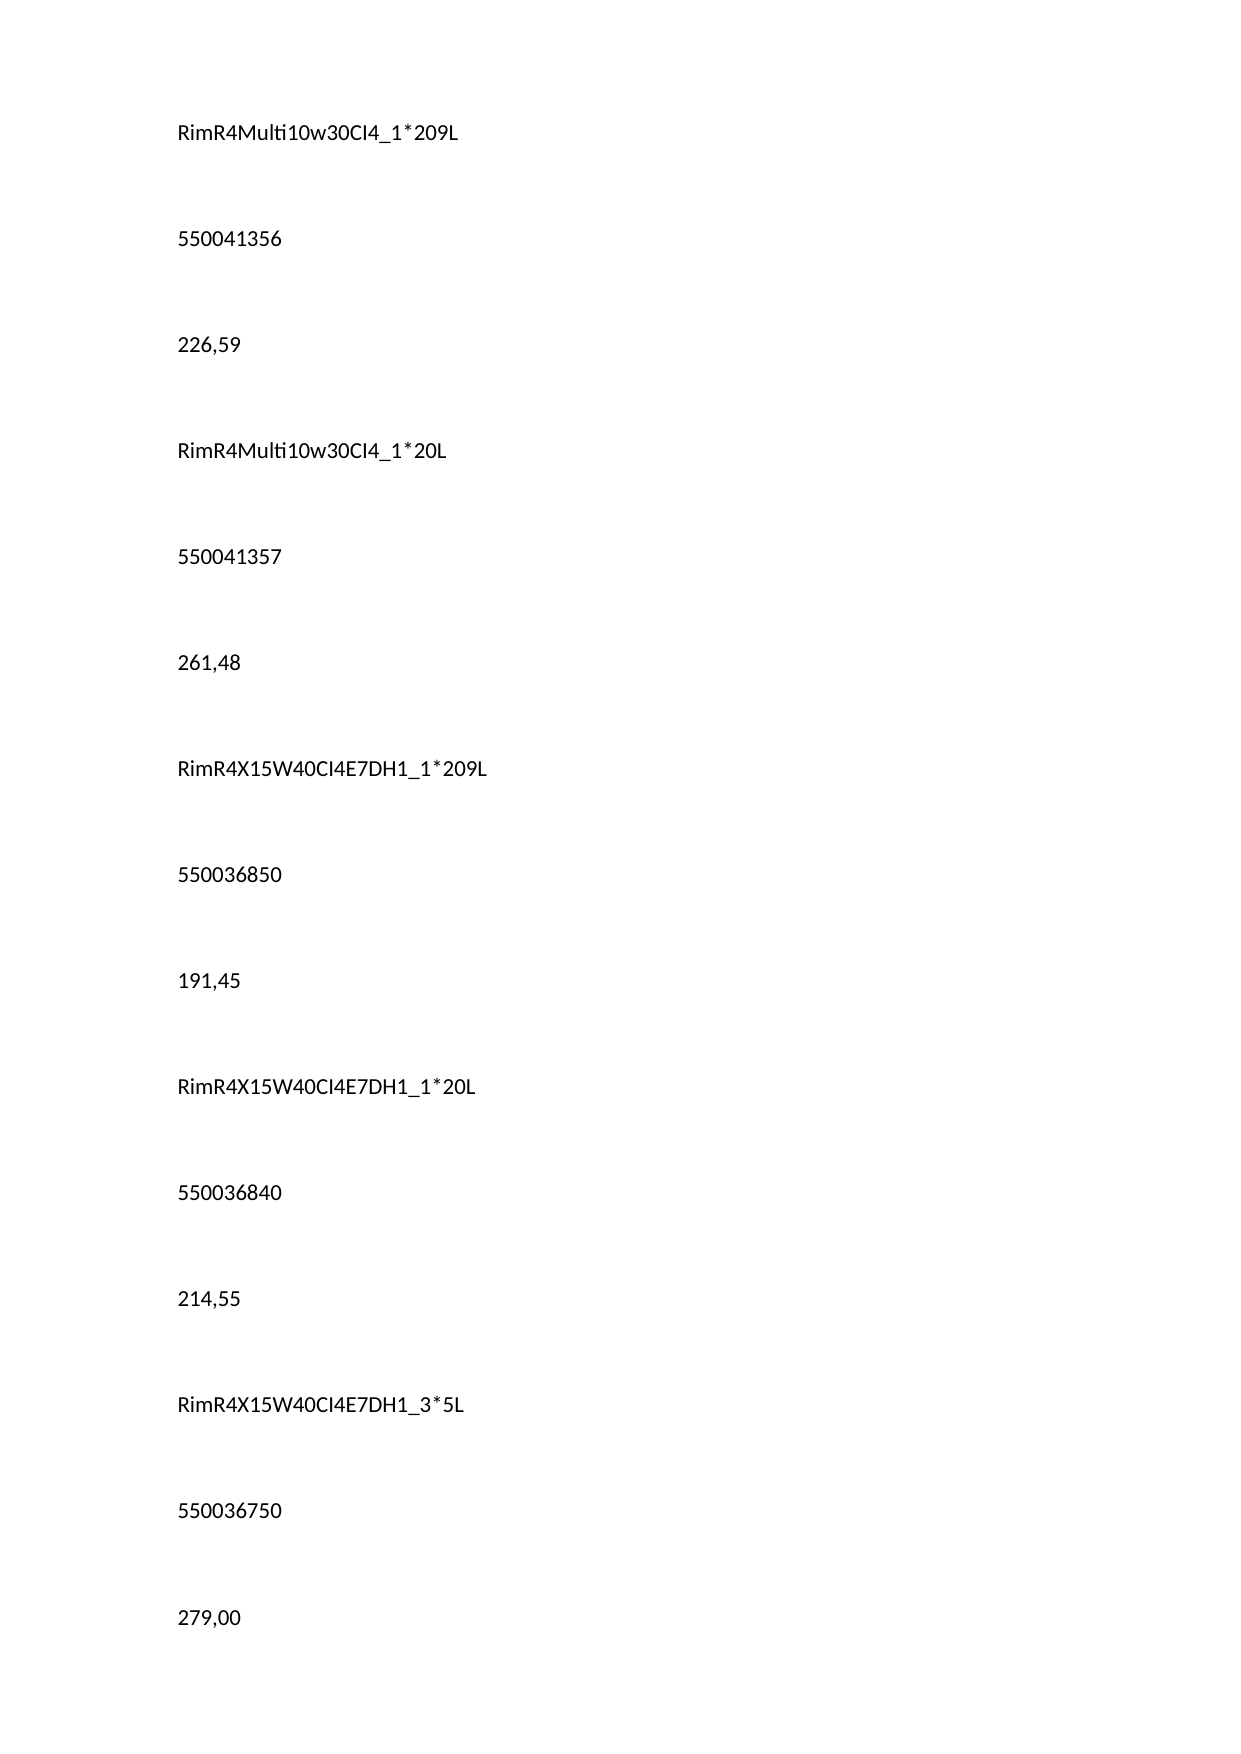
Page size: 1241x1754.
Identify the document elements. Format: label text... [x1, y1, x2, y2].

text 191,45 [177, 966, 1152, 994]
text 550036840 [177, 1178, 1152, 1207]
text 550041357 [177, 542, 1152, 570]
text 279,00 [177, 1603, 1152, 1631]
text 226,59 [177, 330, 1152, 358]
text RimR4Multi10w30CI4_1*209L [177, 118, 1152, 146]
text 261,48 [177, 648, 1152, 676]
text 550036750 [177, 1497, 1152, 1525]
text 550041356 [177, 224, 1152, 252]
text RimR4X15W40CI4E7DH1_1*20L [177, 1072, 1152, 1101]
text RimR4X15W40CI4E7DH1_3*5L [177, 1391, 1152, 1419]
text RimR4X15W40CI4E7DH1_1*209L [177, 754, 1152, 782]
text RimR4Multi10w30CI4_1*20L [177, 436, 1152, 464]
text 550036850 [177, 860, 1152, 888]
text 214,55 [177, 1284, 1152, 1313]
